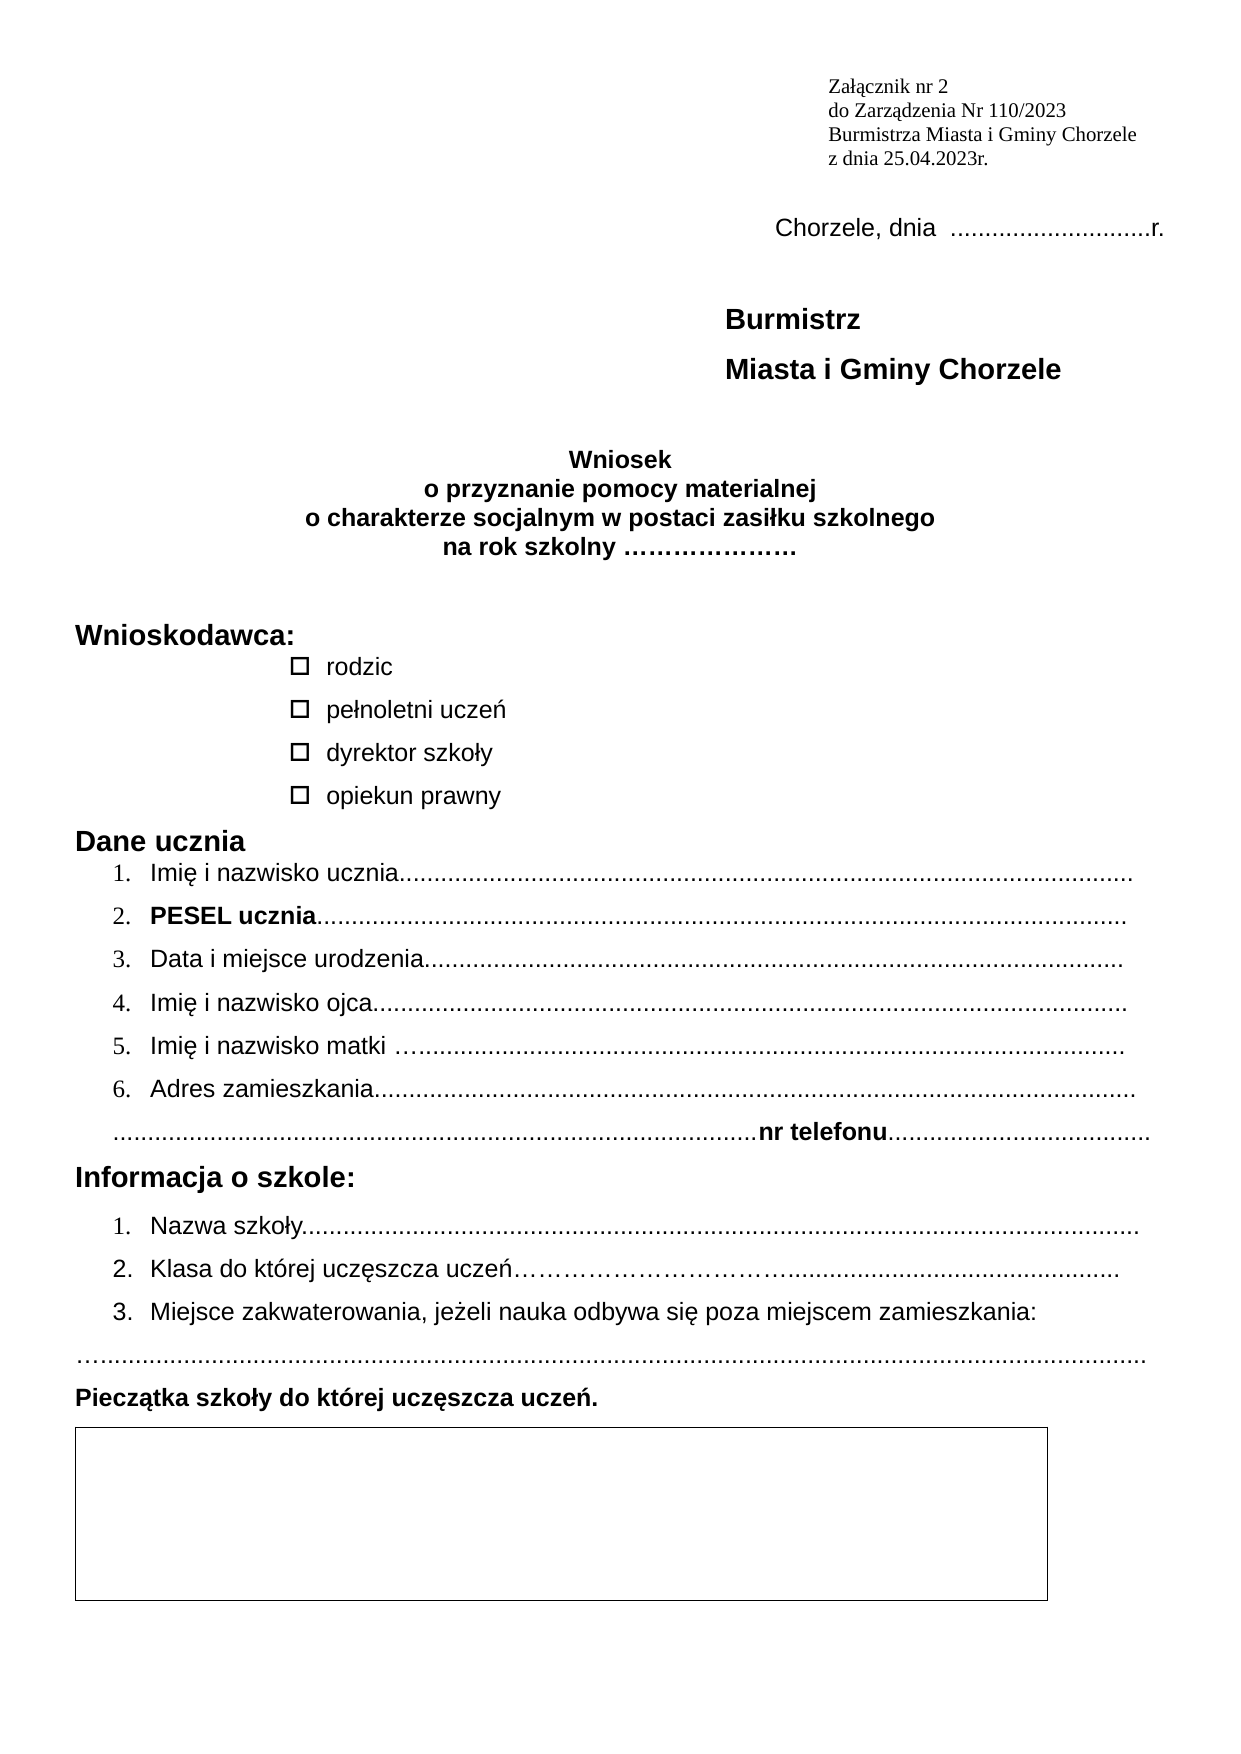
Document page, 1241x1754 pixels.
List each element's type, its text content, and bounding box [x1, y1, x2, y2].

list Imię i nazwisko ucznia.......................................................................................................... [112, 858, 1165, 887]
text Wnioskodawca: [75, 618, 1165, 652]
text o charakterze socjalnym w postaci zasiłku szkolnego [75, 503, 1165, 532]
text …....................................................................................................................................................... [75, 1340, 1165, 1369]
list pełnoletni uczeń [288, 695, 1165, 724]
list Nazwa szkoły......................................................................................................................... [112, 1211, 1165, 1240]
text o przyznanie pomocy materialnej [75, 474, 1165, 503]
list Imię i nazwisko ojca............................................................................................................. [112, 988, 1165, 1017]
text Informacja o szkole: [75, 1161, 1165, 1194]
list dyrektor szkoły [288, 738, 1165, 767]
list PESEL ucznia..................................................................................................................... [112, 901, 1165, 930]
text na rok szkolny ………………… [75, 532, 1165, 561]
text .............................................................................................nr telefonu...................................... [112, 1117, 1165, 1146]
text Chorzele, dnia .............................r. [75, 213, 1165, 242]
text Dane ucznia [75, 824, 1165, 858]
list Imię i nazwisko matki …...................................................................................................... [112, 1031, 1165, 1060]
list Adres zamieszkania.............................................................................................................. [112, 1074, 1165, 1103]
list rodzic [288, 652, 1165, 680]
list Data i miejsce urodzenia..................................................................................................... [112, 944, 1165, 973]
text Wniosek [75, 446, 1165, 474]
list Klasa do której uczęszcza uczeń……………………………................................................ [112, 1254, 1165, 1283]
list opiekun prawny [288, 781, 1165, 810]
list Miejsce zakwaterowania, jeżeli nauka odbywa się poza miejscem zamieszkania: [112, 1297, 1165, 1326]
table_header [76, 1428, 1047, 1600]
text Miasta i Gminy Chorzele [725, 352, 1165, 386]
text Pieczątka szkoły do której uczęszcza uczeń. [75, 1383, 1165, 1412]
text Burmistrz [725, 302, 1165, 335]
